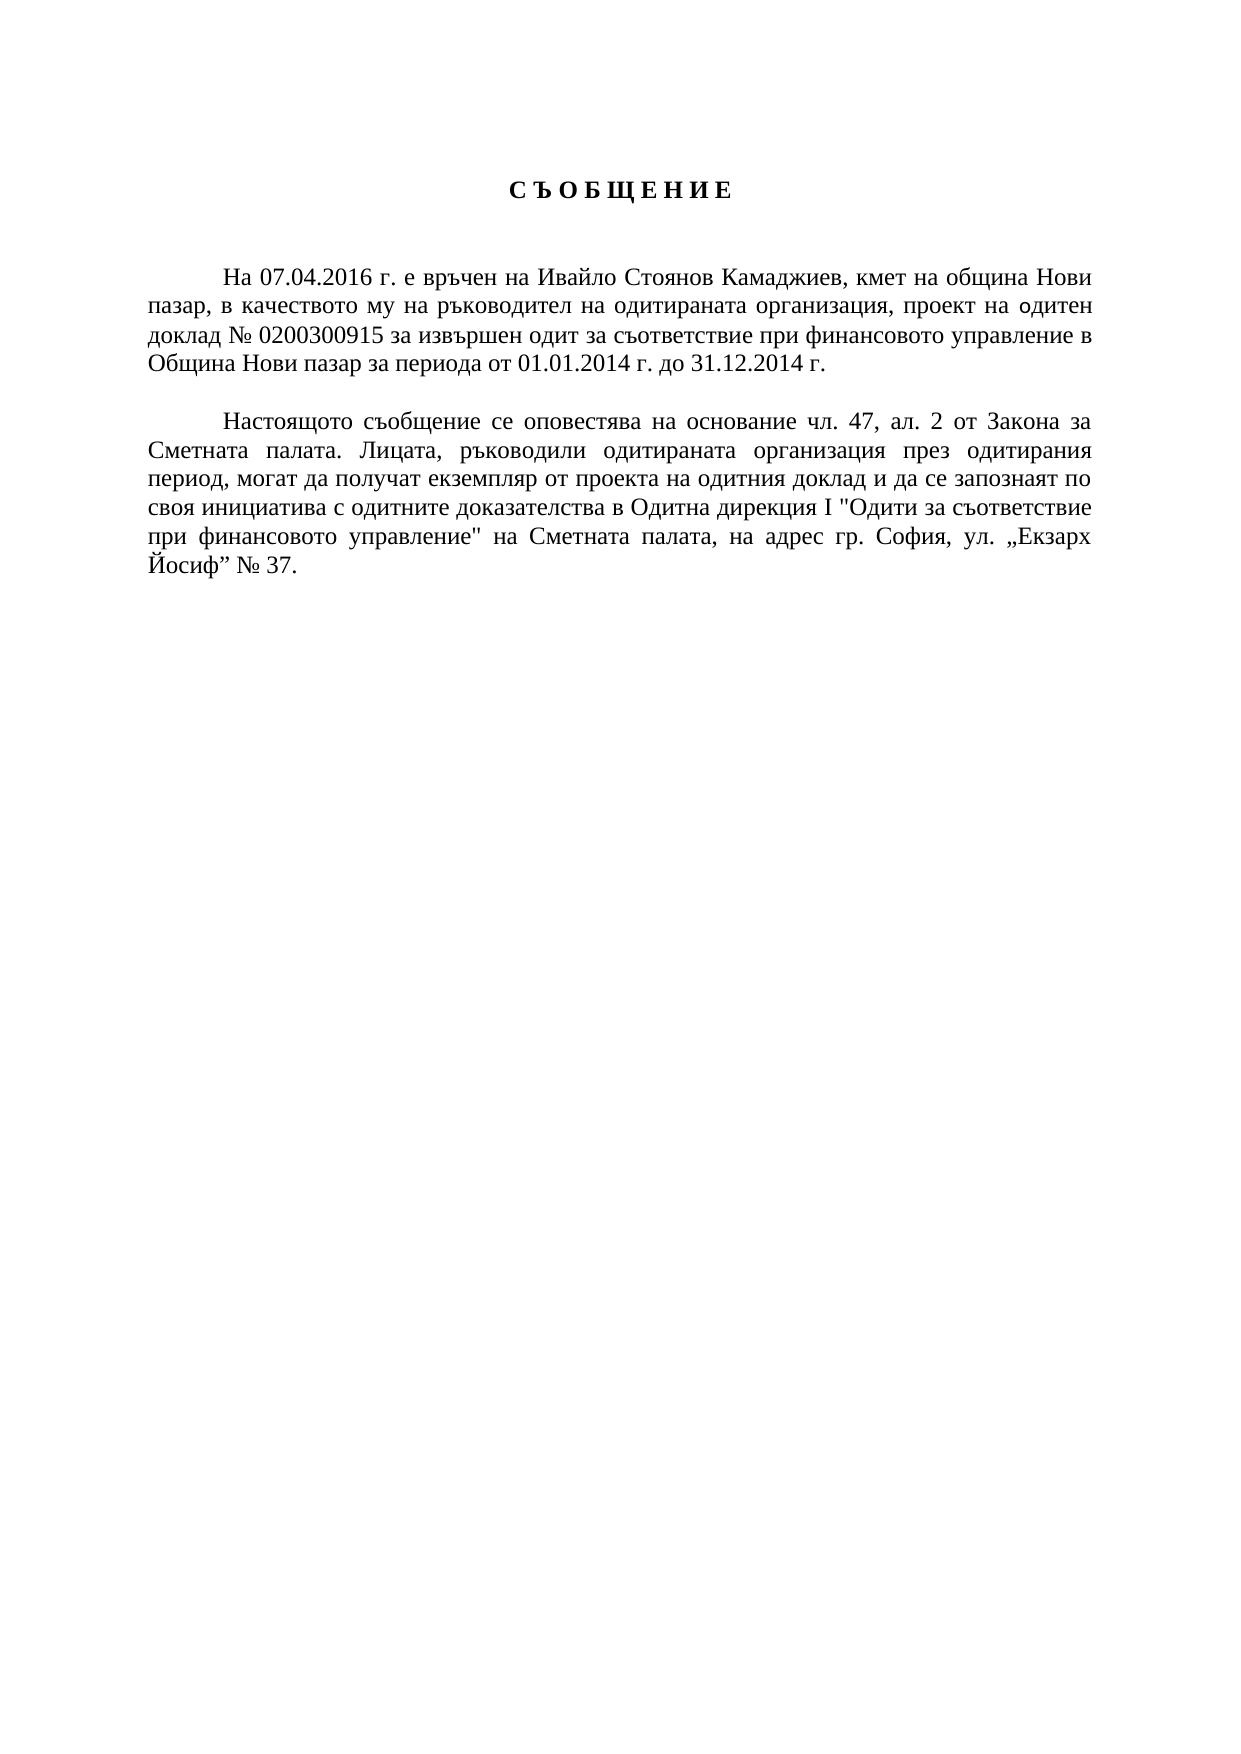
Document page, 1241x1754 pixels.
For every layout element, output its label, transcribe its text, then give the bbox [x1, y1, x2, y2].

text Настоящото съобщение се оповестява на основание чл. 47, ал. 2 от Закона за Сметната палата. Лицата, ръководили одитираната организация през одитирания период, могат да получат екземпляр от проекта на одитния доклад и да се запознаят по своя инициатива с одитните доказателства в Одитна дирекция I "Одити за съответствие при финансовото управление" на Сметната палата, на адрес гр. София, ул. „Екзарх Йосиф” № 37. [148, 406, 1093, 578]
text С Ъ О Б Щ Е Н И Е [148, 176, 1093, 204]
text На 07.04.2016 г. е връчен на Ивайло Стоянов Камаджиев, кмет на община Нови пазар, в качеството му на ръководител на одитираната организация, проект на одитен доклад № 0200300915 за извършен одит за съответствие при финансовото управление в Община Нови пазар за периода от 01.01.2014 г. до 31.12.2014 г. [148, 262, 1093, 377]
